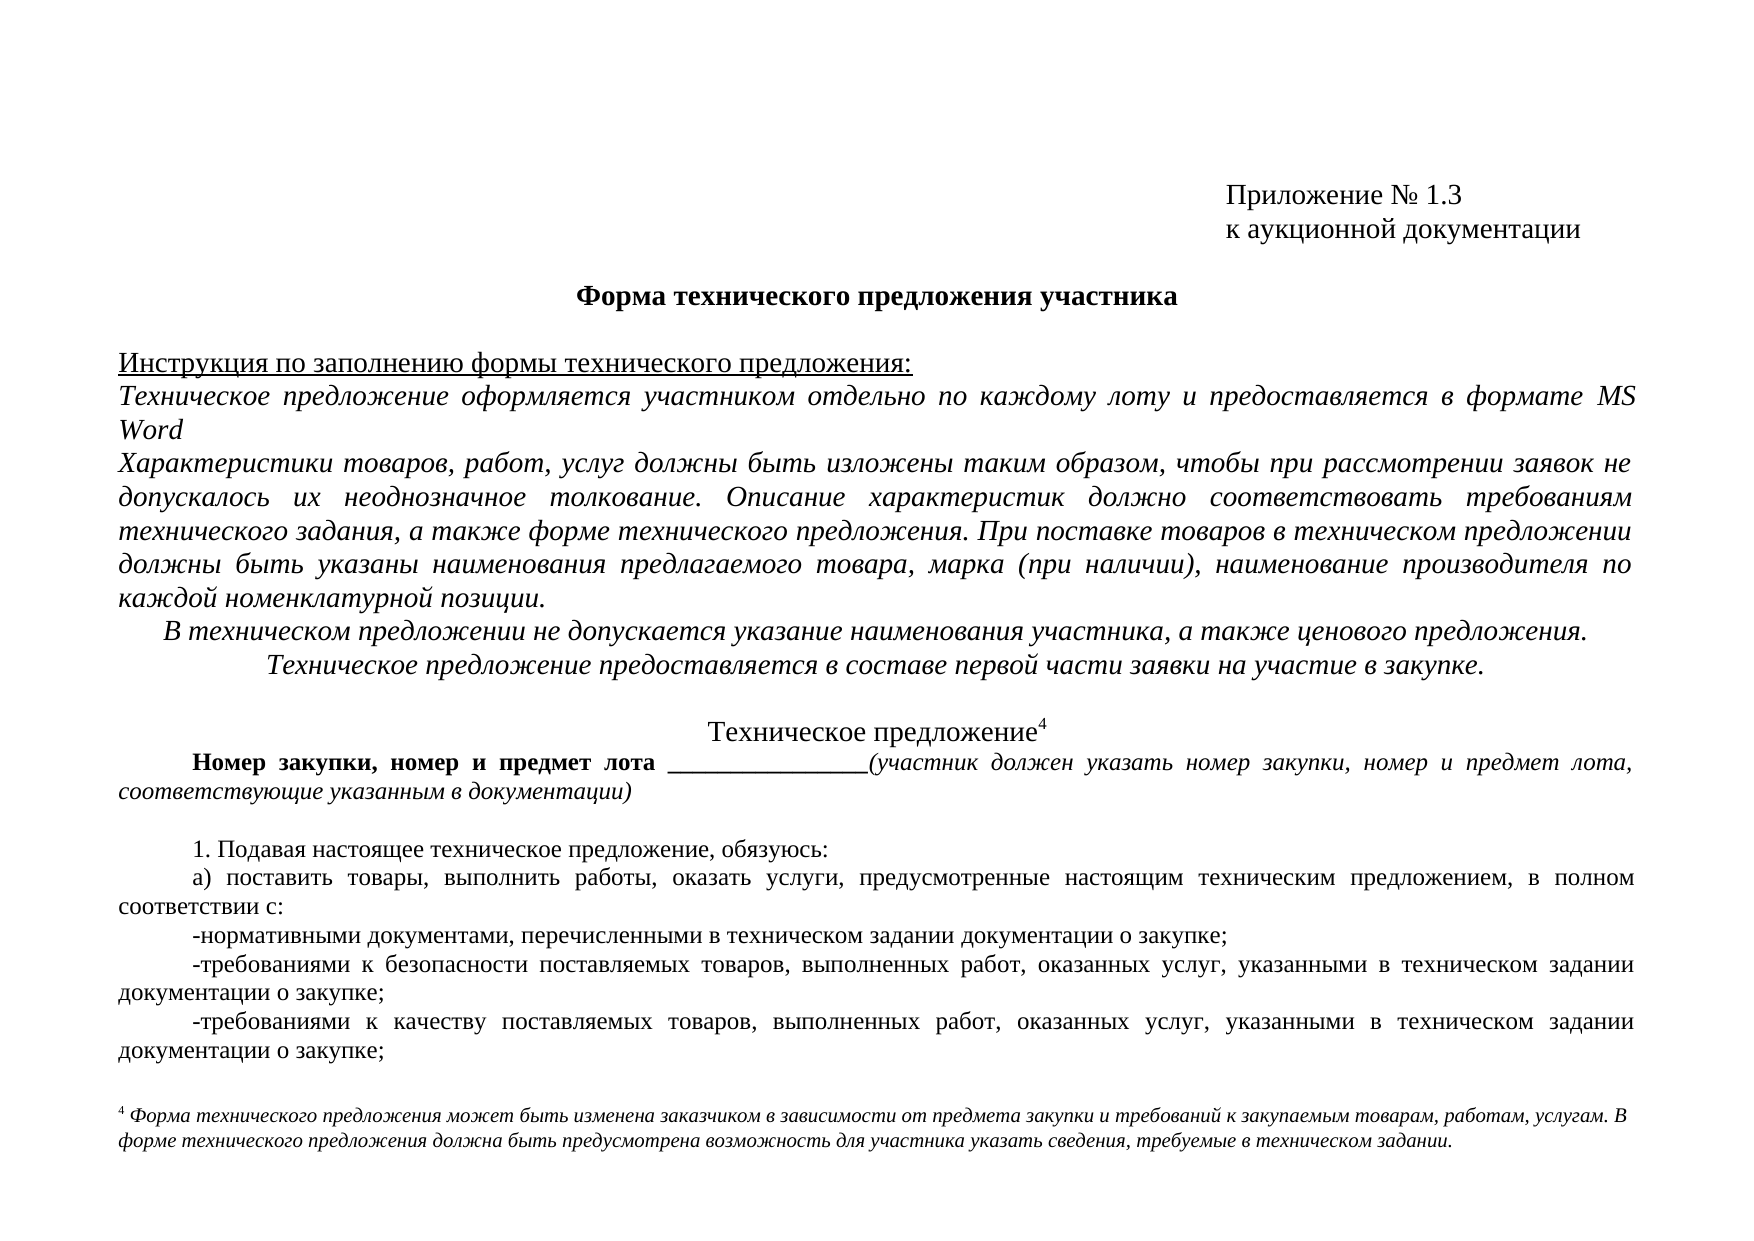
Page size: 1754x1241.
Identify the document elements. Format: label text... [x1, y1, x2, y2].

text Номер закупки, номер и предмет лота ________________(участник должен указать номер закупки, номер и предмет лота, соответствующие указанным в документации) [118, 747, 1636, 805]
text Инструкция по заполнению формы технического предложения: [118, 345, 1636, 378]
list -требованиями к безопасности поставляемых товаров, выполненных работ, оказанных услуг, указанными в техническом задании документации о закупке; [118, 949, 1636, 1006]
list -требованиями к качеству поставляемых товаров, выполненных работ, оказанных услуг, указанными в техническом задании документации о закупке; [118, 1006, 1636, 1064]
text а) поставить товары, выполнить работы, оказать услуги, предусмотренные настоящим техническим предложением, в полном соответствии с: [118, 862, 1636, 920]
text к аукционной документации [1226, 211, 1636, 244]
text 1. Подавая настоящее техническое предложение, обязуюсь: [118, 834, 1636, 862]
text Техническое предложение [118, 714, 1636, 747]
text В техническом предложении не допускается указание наименования участника, а также ценового предложения. Техническое предложение предоставляется в составе первой части заявки на участие в закупке. [118, 613, 1636, 680]
text Техническое предложение оформляется участником отдельно по каждому лоту и предоставляется в формате MS Word [118, 378, 1636, 446]
text Характеристики товаров, работ, услуг должны быть изложены таким образом, чтобы при рассмотрении заявок не допускалось их неоднозначное толкование. Описание характеристик должно соответствовать требованиям технического задания, а также форме технического предложения. При поставке товаров в техническом предложении должны быть указаны наименования предлагаемого товара, марка (при наличии), наименование производителя по каждой номенклатурной позиции. [118, 446, 1636, 613]
list -нормативными документами, перечисленными в техническом задании документации о закупке; [118, 920, 1636, 949]
text Приложение № 1.3 [1226, 177, 1636, 211]
text Форма технического предложения участника [118, 278, 1636, 311]
